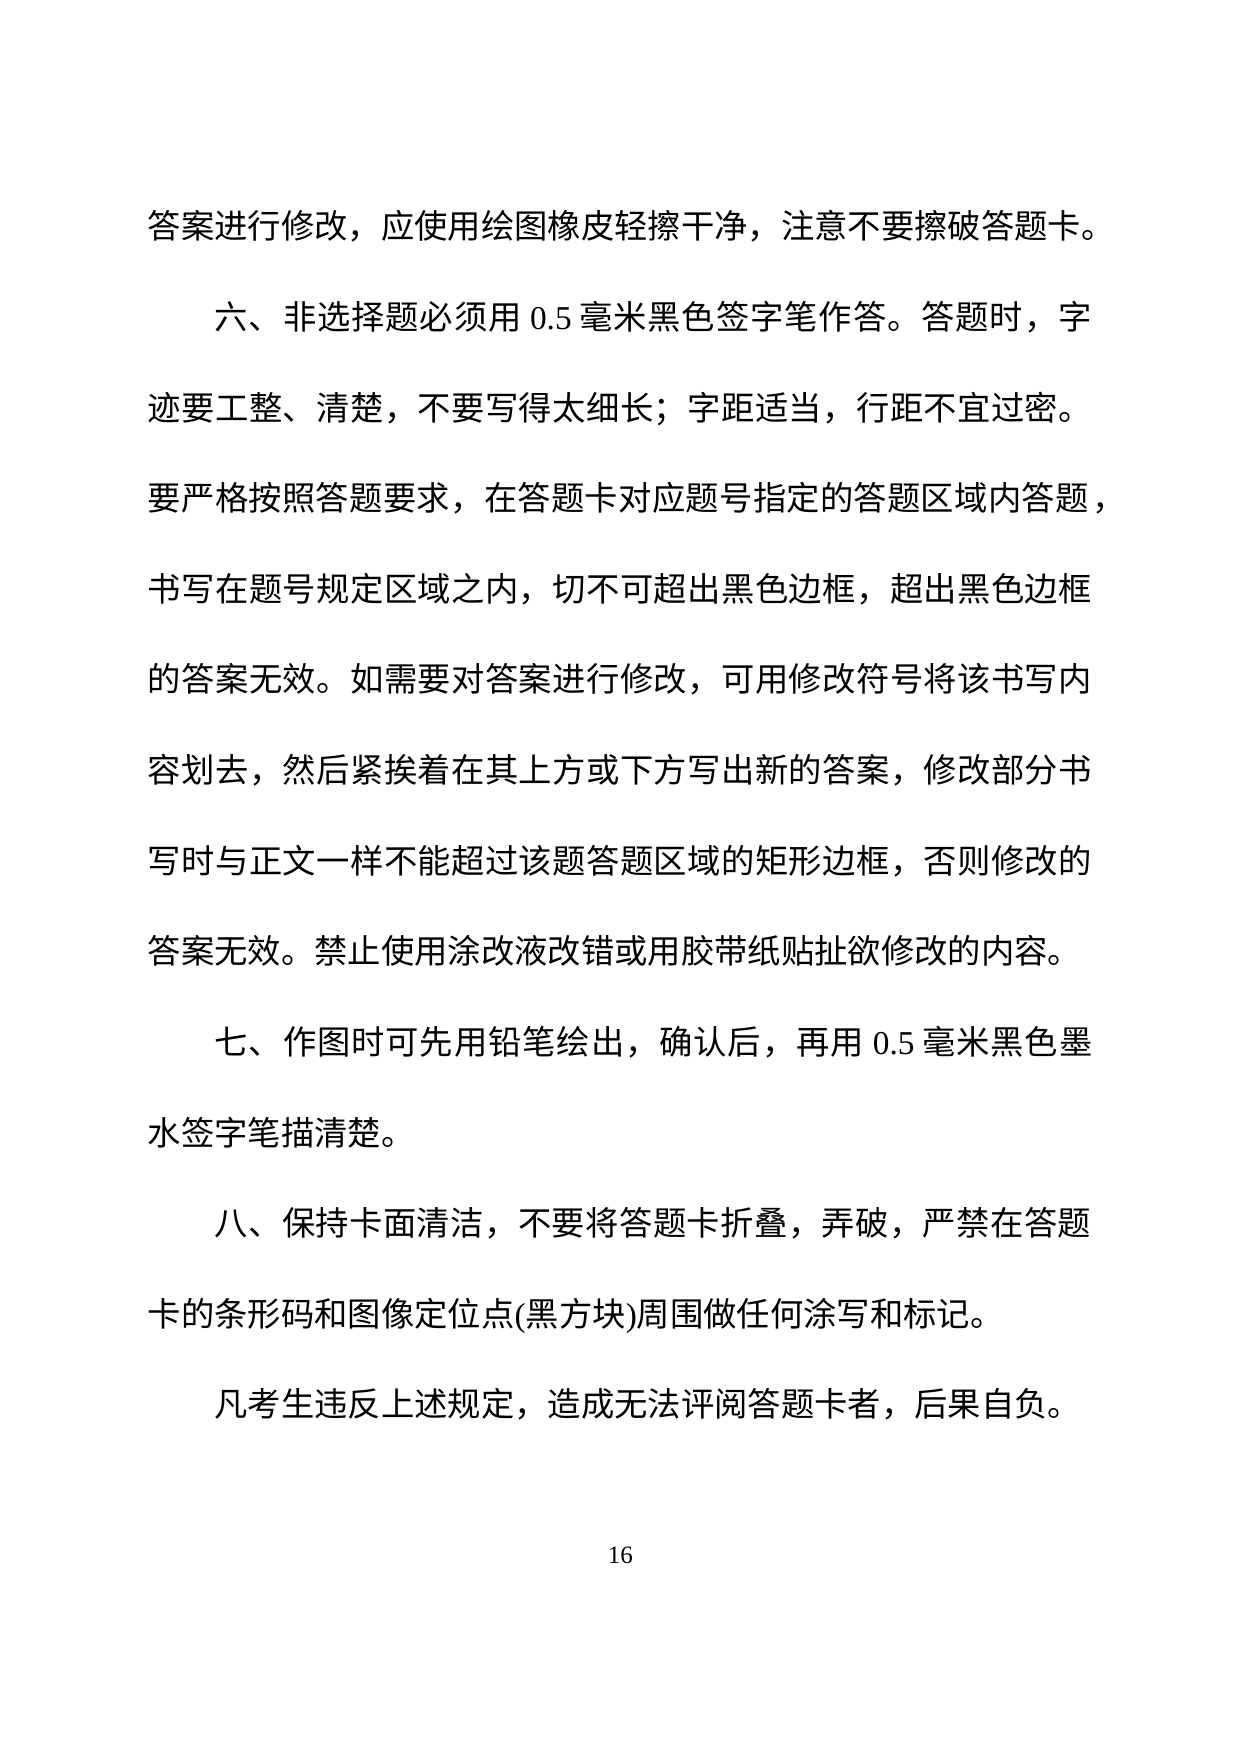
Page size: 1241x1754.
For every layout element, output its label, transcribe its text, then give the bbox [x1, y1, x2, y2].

text 六、非选择题必须用黑色签字笔作答。答题时，字迹要工整、清楚，不要写得太细长；字距适当，行距不宜过密。要严格按照答题要求，在答题卡对应题号指定的答题区域内答题，书写在题号规定区域之内，切不可超出黑色边框，超出黑色边框的答案无效。如需要对答案进行修改，可用修改符号将该书写内容划去，然后紧挨着在其上方或下方写出新的答案，修改部分书写时与正文一样不能超过该题答题区域的矩形边框，否则修改的答案无效。禁止使用涂改液改错或用胶带纸贴扯欲修改的内容。 [148, 269, 1092, 994]
text 七、作图时可先用铅笔绘出，确认后，再用黑色墨水签字笔描清楚。 [148, 994, 1092, 1176]
text 凡考生违反上述规定，造成无法评阅答题卡者，后果自负。 [148, 1357, 1092, 1448]
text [148, 179, 1092, 269]
text 八、保持卡面清洁，不要将答题卡折叠，弄破，严禁在答题卡的条形码和图像定位点(黑方块)周围做任何涂写和标记。 [148, 1176, 1092, 1357]
